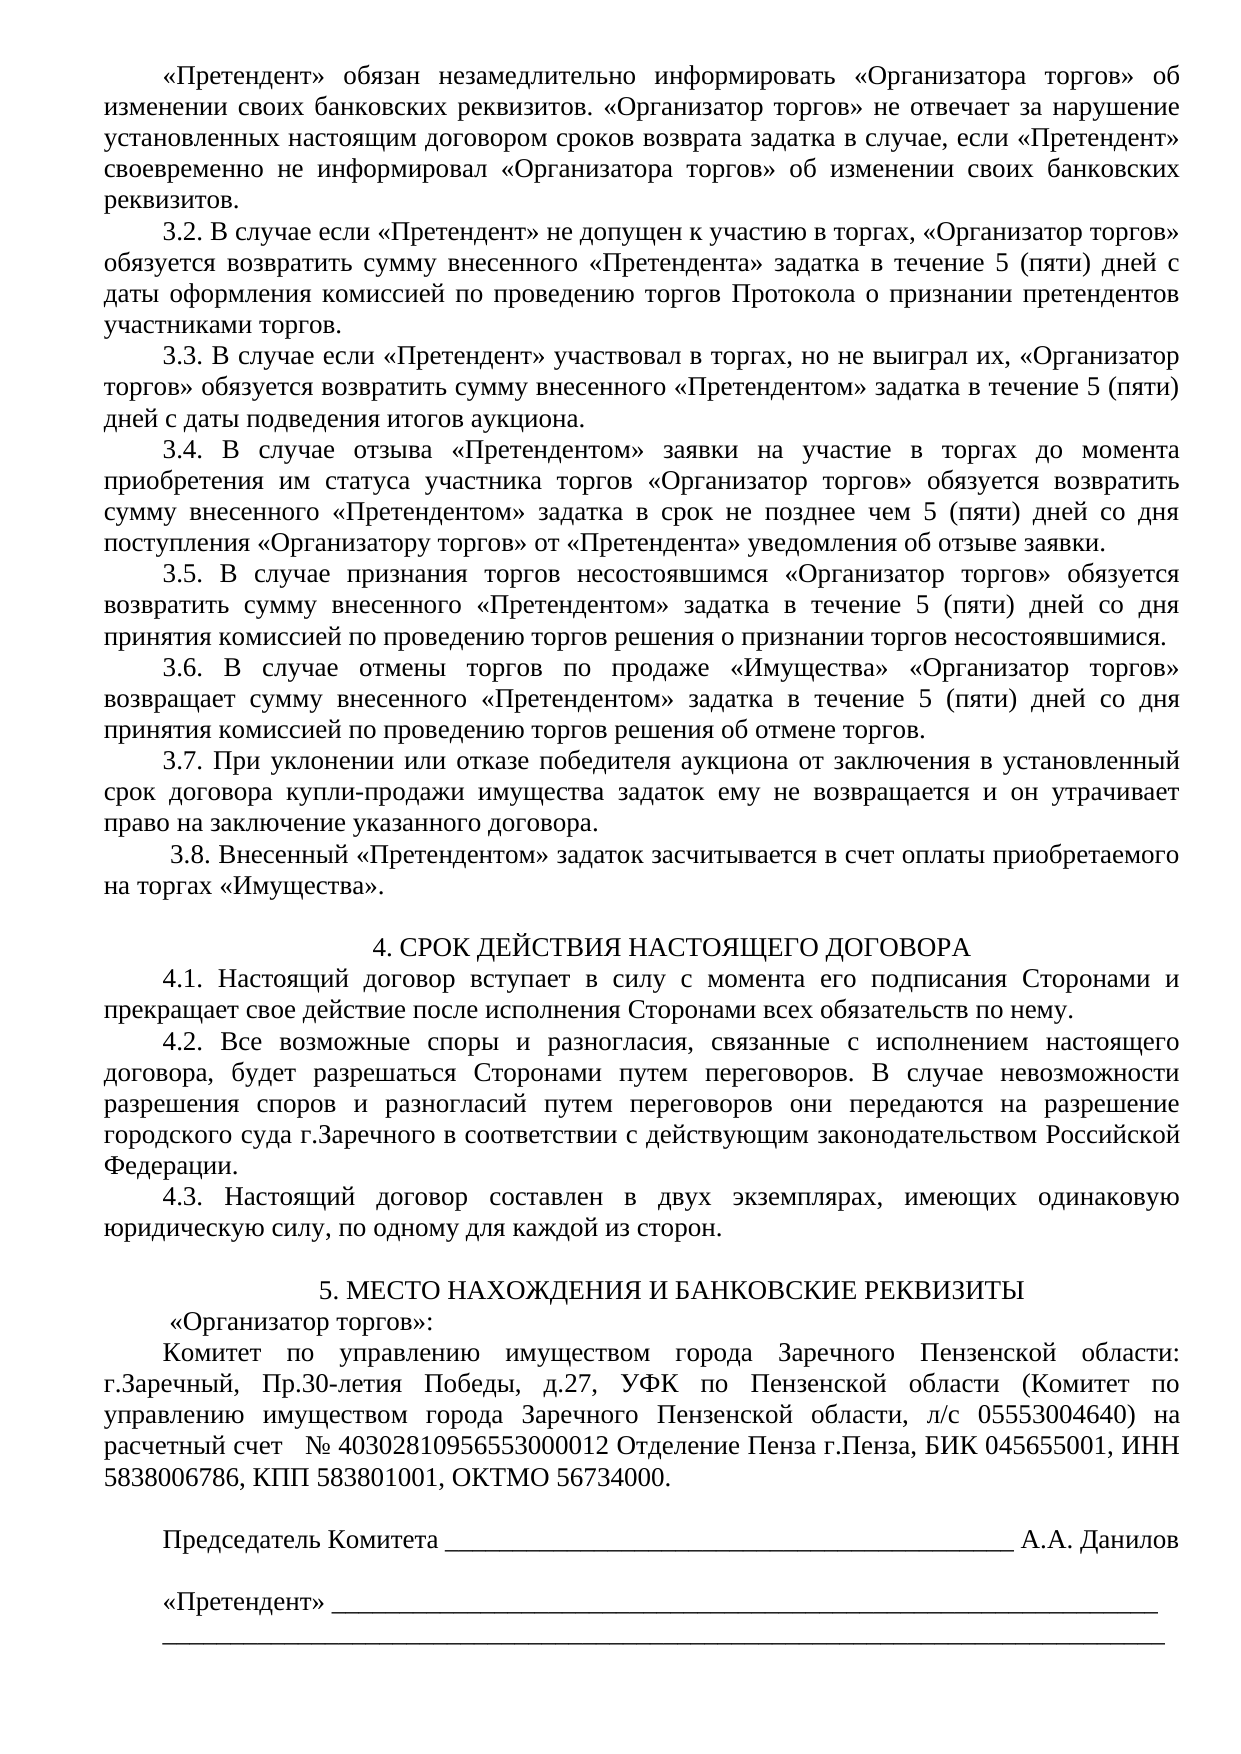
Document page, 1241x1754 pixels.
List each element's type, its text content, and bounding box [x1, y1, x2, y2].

text 4. СРОК ДЕЙСТВИЯ НАСТОЯЩЕГО ДОГОВОРА [103, 931, 1181, 962]
text 3.2. В случае если «Претендент» не допущен к участию в торгах, «Организатор торгов» обязуется возвратить сумму внесенного «Претендента» задатка в течение 5 (пяти) дней с даты оформления комиссией по проведению торгов Протокола о признании претендентов участниками торгов. [103, 215, 1181, 339]
text 3.7. При уклонении или отказе победителя аукциона от заключения в установленный срок договора купли-продажи имущества задаток ему не возвращается и он утрачивает право на заключение указанного договора. [103, 744, 1181, 838]
text 3.5. В случае признания торгов несостоявшимся «Организатор торгов» обязуется возвратить сумму внесенного «Претендентом» задатка в течение 5 (пяти) дней со дня принятия комиссией по проведению торгов решения о признании торгов несостоявшимися. [103, 557, 1181, 651]
text 4.3. Настоящий договор составлен в двух экземплярах, имеющих одинаковую юридическую силу, по одному для каждой из сторон. [103, 1180, 1181, 1243]
text 3.8. Внесенный «Претендентом» задаток засчитывается в счет оплаты приобретаемого на торгах «Имущества». [103, 838, 1181, 900]
text __________________________________________________________________________ [103, 1616, 1181, 1647]
text 3.4. В случае отзыва «Претендентом» заявки на участие в торгах до момента приобретения им статуса участника торгов «Организатор торгов» обязуется возвратить сумму внесенного «Претендентом» задатка в срок не позднее чем 5 (пяти) дней со дня поступления «Организатору торгов» от «Претендента» уведомления об отзыве заявки. [103, 433, 1181, 557]
text 3.6. В случае отмены торгов по продаже «Имущества» «Организатор торгов» возвращает сумму внесенного «Претендентом» задатка в течение 5 (пяти) дней со дня принятия комиссией по проведению торгов решения об отмене торгов. [103, 651, 1181, 744]
text «Претендент» _____________________________________________________________ [103, 1585, 1181, 1616]
text 4.2. Все возможные споры и разногласия, связанные с исполнением настоящего договора, будет разрешаться Сторонами путем переговоров. В случае невозможности разрешения споров и разногласий путем переговоров они передаются на разрешение городского суда г.Заречного в соответствии с действующим законодательством Российской Федерации. [103, 1024, 1181, 1180]
text «Организатор торгов»: [103, 1305, 1181, 1336]
text 4.1. Настоящий договор вступает в силу с момента его подписания Сторонами и прекращает свое действие после исполнения Сторонами всех обязательств по нему. [103, 962, 1181, 1024]
text «Претендент» обязан незамедлительно информировать «Организатора торгов» об изменении своих банковских реквизитов. «Организатор торгов» не отвечает за нарушение установленных настоящим договором сроков возврата задатка в случае, если «Претендент» своевременно не информировал «Организатора торгов» об изменении своих банковских реквизитов. [103, 59, 1181, 215]
text Председатель Комитета __________________________________________ А.А. Данилов [103, 1523, 1181, 1554]
text 5. МЕСТО НАХОЖДЕНИЯ И БАНКОВСКИЕ РЕКВИЗИТЫ [103, 1274, 1181, 1305]
text 3.3. В случае если «Претендент» участвовал в торгах, но не выиграл их, «Организатор торгов» обязуется возвратить сумму внесенного «Претендентом» задатка в течение 5 (пяти) дней с даты подведения итогов аукциона. [103, 339, 1181, 433]
text Комитет по управлению имуществом города Заречного Пензенской области: г.Заречный, Пр.30-летия Победы, д.27, УФК по Пензенской области (Комитет по управлению имуществом города Заречного Пензенской области, л/с 05553004640) на расчетный счет № 40302810956553000012 Отделение Пенза г.Пенза, БИК 045655001, ИНН 5838006786, КПП 583801001, ОКТМО 56734000. [103, 1336, 1181, 1492]
